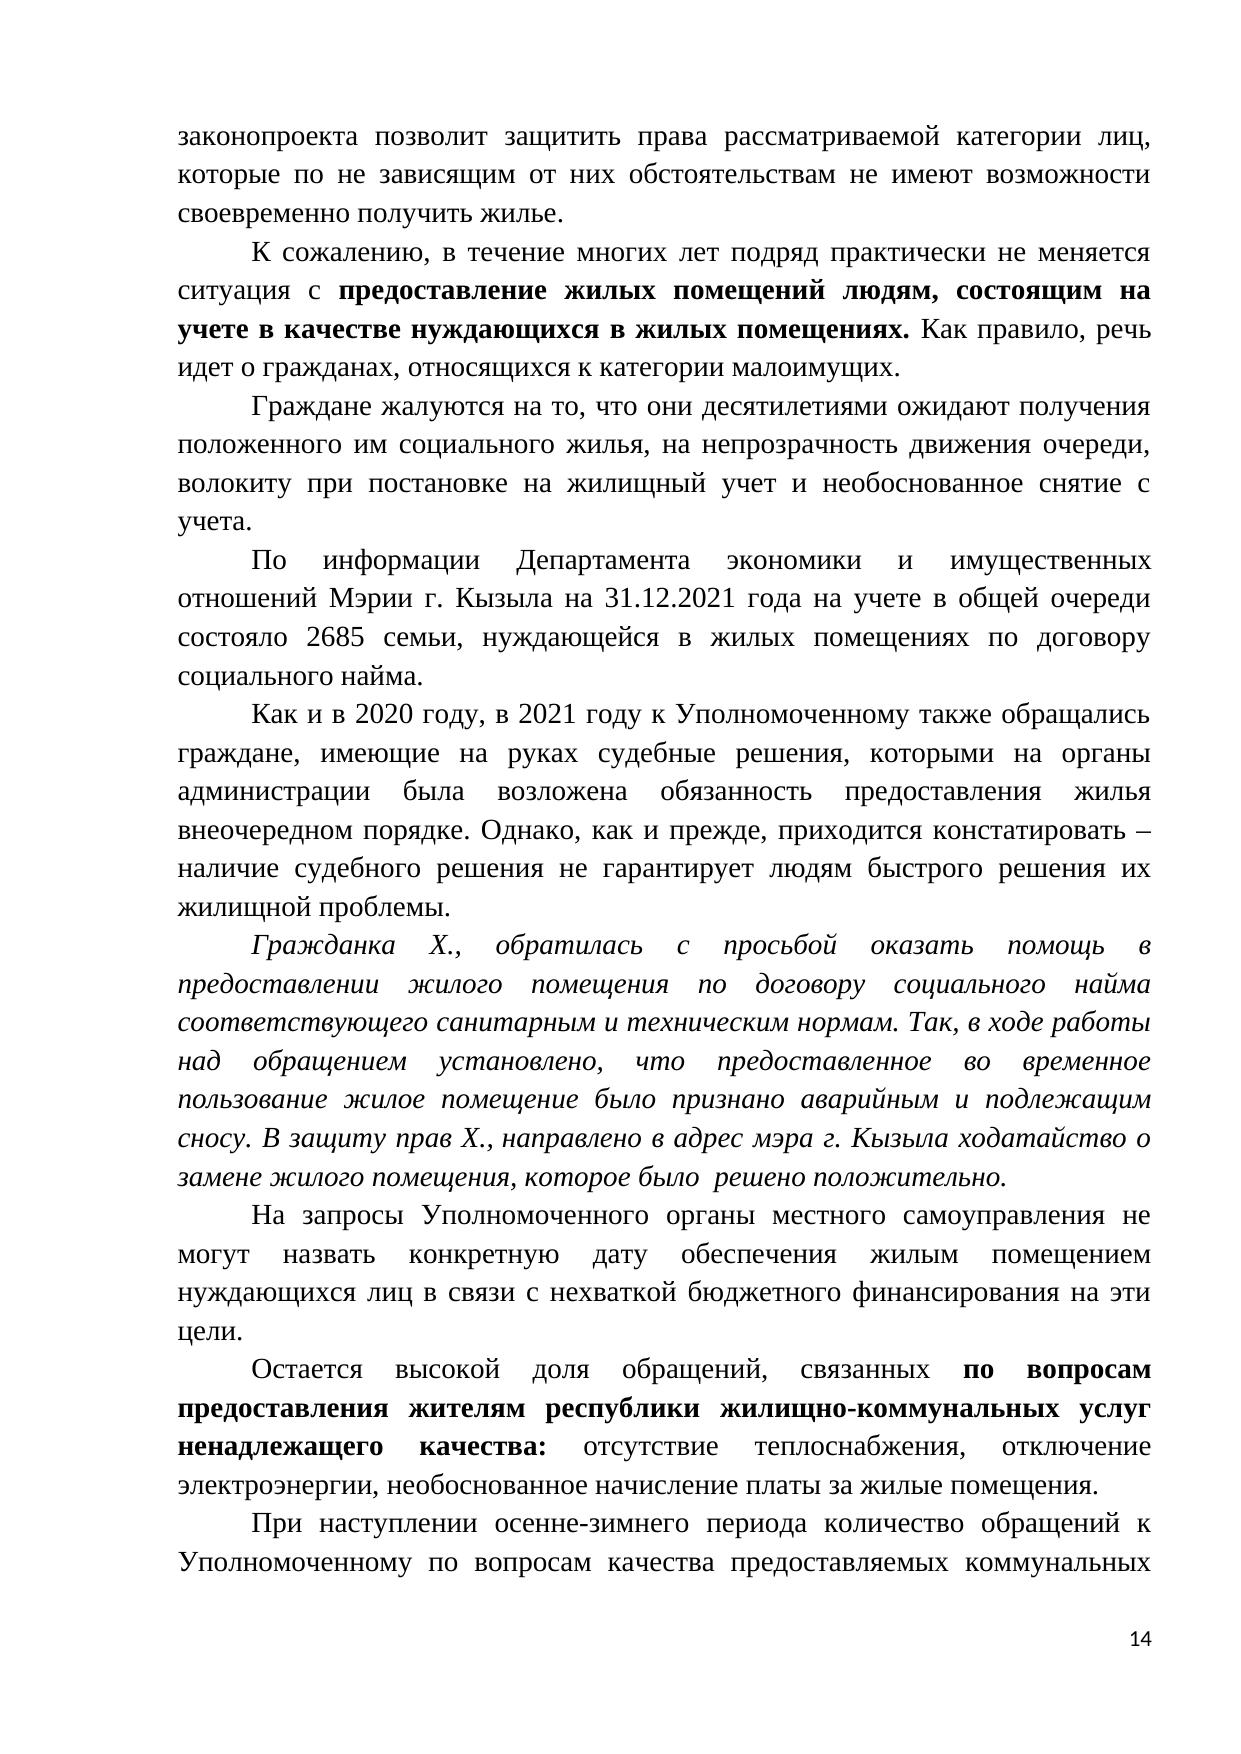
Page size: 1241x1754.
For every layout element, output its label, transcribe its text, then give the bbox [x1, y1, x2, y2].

text На запросы Уполномоченного органы местного самоуправления не могут назвать конкретную дату обеспечения жилым помещением нуждающихся лиц в связи с нехваткой бюджетного финансирования на эти цели. [177, 1197, 1152, 1346]
text Остается высокой доля обращений, связанных по вопросам предоставления жителям республики жилищно-коммунальных услуг ненадлежащего качества: отсутствие теплоснабжения, отключение электроэнергии, необоснованное начисление платы за жилые помещения. [177, 1351, 1152, 1501]
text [177, 1506, 1152, 1578]
text Граждане жалуются на то, что они десятилетиями ожидают получения положенного им социального жилья, на непрозрачность движения очереди, волокиту при постановке на жилищный учет и необоснованное снятие с учета. [177, 388, 1152, 537]
text К сожалению, в течение многих лет подряд практически не меняется ситуация с предоставление жилых помещений людям, состоящим на учете в качестве нуждающихся в жилых помещениях. Как правило, речь идет о гражданах, относящихся к категории малоимущих. [177, 234, 1152, 383]
text По информации Департамента экономики и имущественных отношений Мэрии г. Кызыла на 31.12.2021 года на учете в общей очереди состояло 2685 семьи, нуждающейся в жилых помещениях по договору социального найма. [177, 542, 1152, 691]
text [177, 118, 1152, 229]
text Гражданка Х., обратилась с просьбой оказать помощь в предоставлении жилого помещения по договору социального найма соответствующего санитарным и техническим нормам. Так, в ходе работы над обращением установлено, что предоставленное во временное пользование жилое помещение было признано аварийным и подлежащим сносу. В защиту прав Х., направлено в адрес мэра г. Кызыла ходатайство о замене жилого помещения, которое было решено положительно. [177, 927, 1152, 1192]
text Как и в 2020 году, в 2021 году к Уполномоченному также обращались граждане, имеющие на руках судебные решения, которыми на органы администрации была возложена обязанность предоставления жилья внеочередном порядке. Однако, как и прежде, приходится констатировать – наличие судебного решения не гарантирует людям быстрого решения их жилищной проблемы. [177, 696, 1152, 922]
